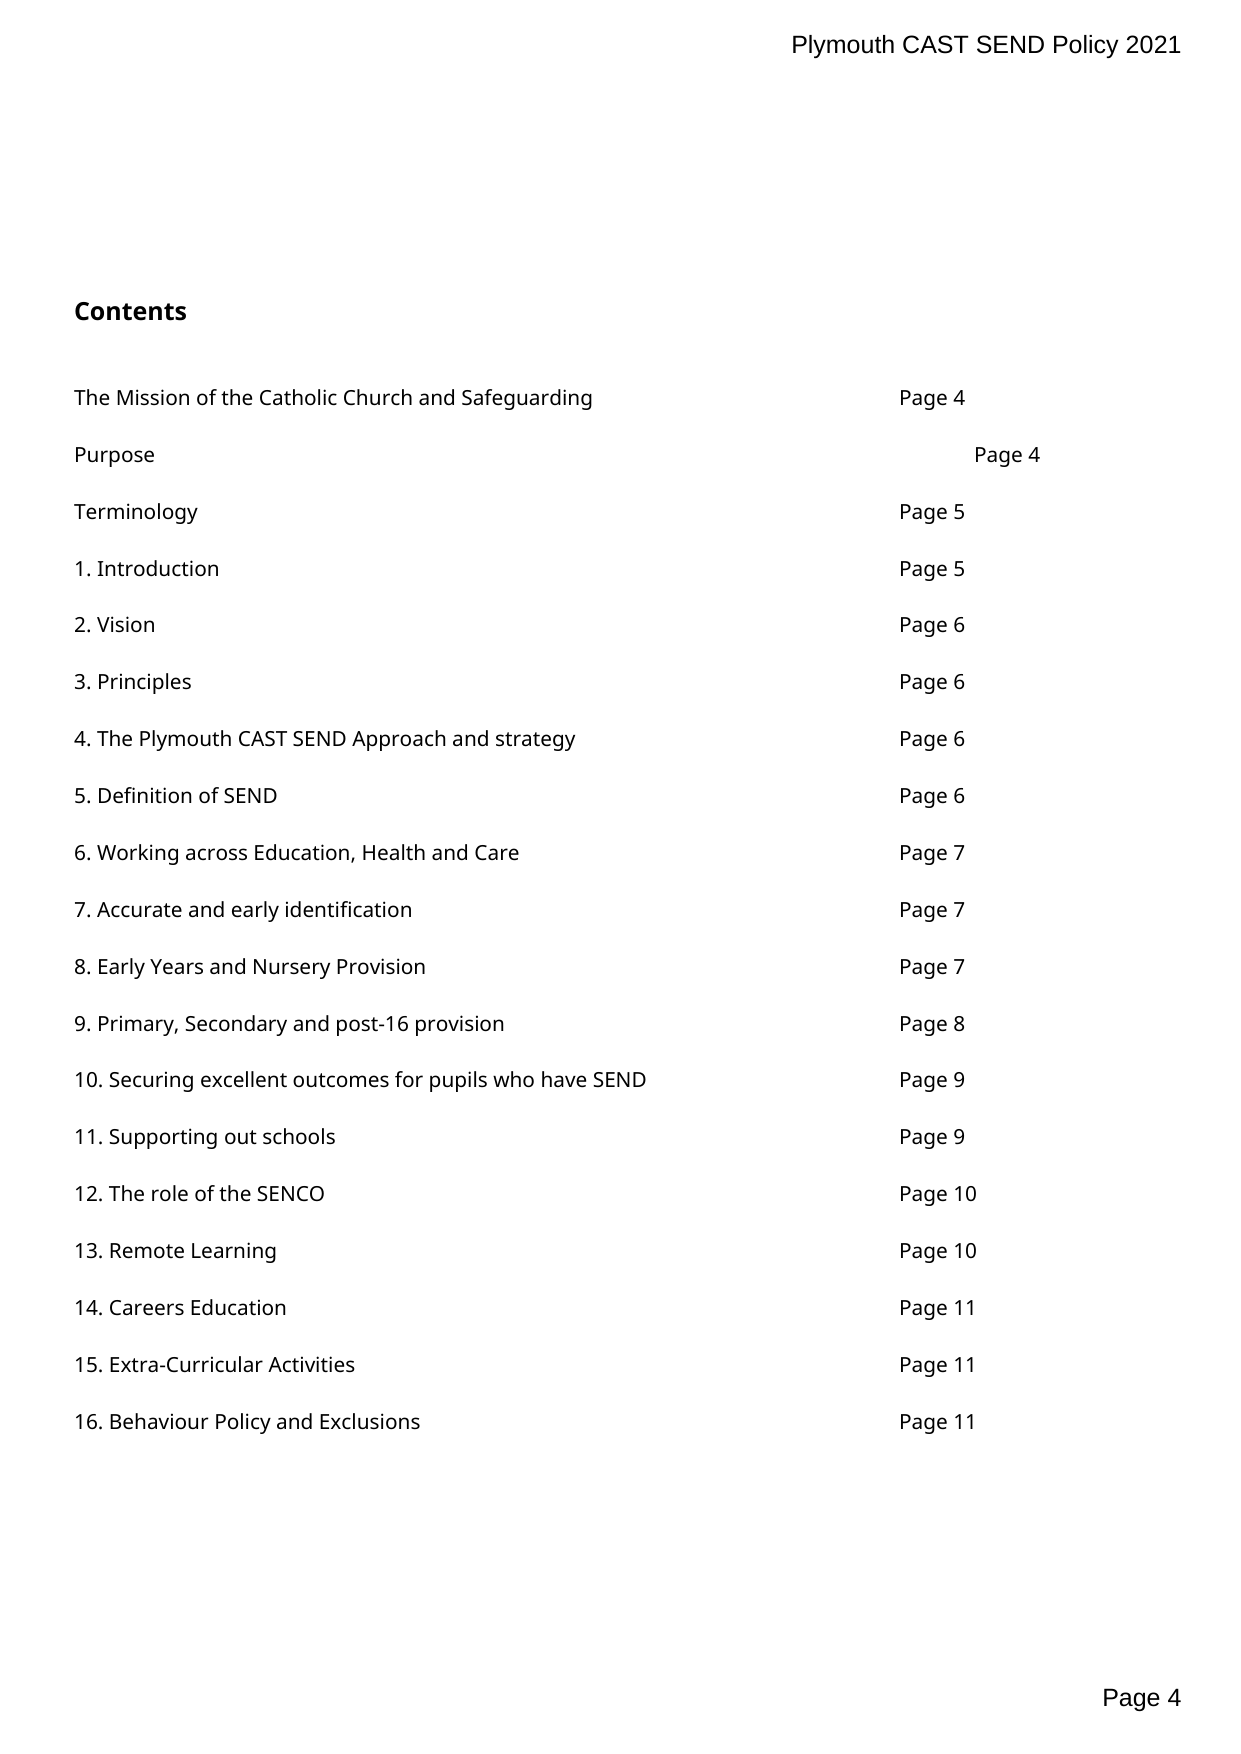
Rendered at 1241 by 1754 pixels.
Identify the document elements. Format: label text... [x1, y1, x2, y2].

text 14. Careers Education Page 11 [74, 1293, 1181, 1321]
text Terminology Page 5 [74, 497, 1181, 525]
text 10. Securing excellent outcomes for pupils who have SEND Page 9 [74, 1066, 1181, 1094]
text 4. The Plymouth CAST SEND Approach and strategy Page 6 [74, 724, 1181, 753]
text 16. Behaviour Policy and Exclusions Page 11 [74, 1407, 1181, 1435]
text 12. The role of the SENCO Page 10 [74, 1179, 1181, 1208]
text 5. Definition of SEND Page 6 [74, 781, 1181, 809]
text 3. Principles Page 6 [74, 667, 1181, 696]
text The Mission of the Catholic Church and Safeguarding Page 4 [74, 383, 1181, 411]
text 13. Remote Learning Page 10 [74, 1236, 1181, 1264]
text 15. Extra-Curricular Activities Page 11 [74, 1350, 1181, 1378]
text 6. Working across Education, Health and Care Page 7 [74, 838, 1181, 866]
text 8. Early Years and Nursery Provision Page 7 [74, 952, 1181, 980]
text 9. Primary, Secondary and post-16 provision Page 8 [74, 1009, 1181, 1037]
text Contents [74, 294, 1181, 328]
text 7. Accurate and early identification Page 7 [74, 895, 1181, 923]
text 11. Supporting out schools Page 9 [74, 1122, 1181, 1151]
text 2. Vision Page 6 [74, 611, 1181, 639]
text Purpose Page 4 [74, 440, 1181, 468]
text 1. Introduction Page 5 [74, 554, 1181, 582]
